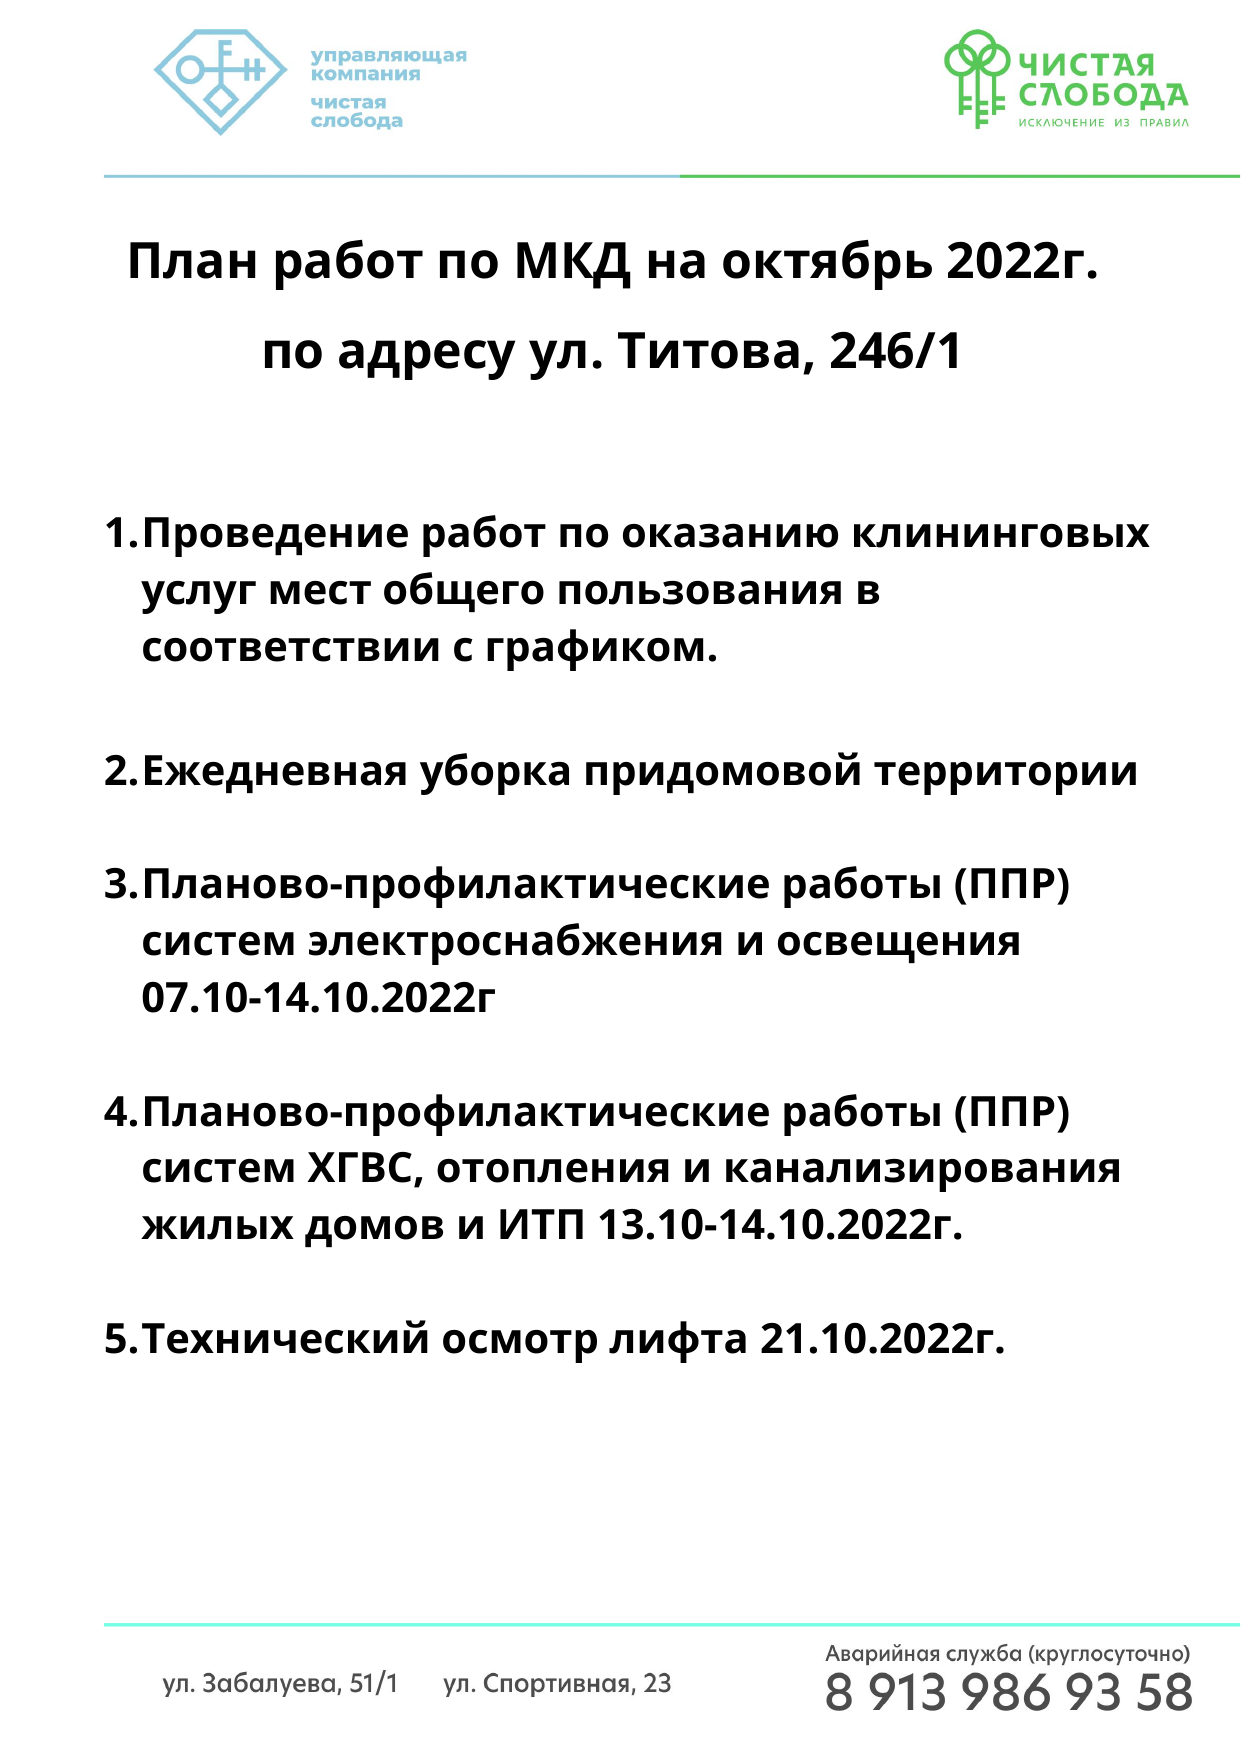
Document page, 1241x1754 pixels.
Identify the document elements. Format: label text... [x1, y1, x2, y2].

list Технический осмотр лифта 21.10.2022г. [103, 1308, 1167, 1365]
picture [103, 1623, 1241, 1711]
list Проведение работ по оказанию клининговых услуг мест общего пользования в соответствии с графиком. [103, 503, 1167, 673]
text по адресу ул. Титова, 246/1 [59, 315, 1167, 383]
text План работ по МКД на октябрь 2022г. [59, 225, 1167, 293]
list Планово-профилактические работы (ППР) систем электроснабжения и освещения 07.10-14.10.2022г [103, 854, 1167, 1025]
picture [103, 29, 1241, 178]
list Ежедневная уборка придомовой территории [103, 741, 1167, 798]
list Планово-профилактические работы (ППР) систем ХГВС, отопления и канализирования жилых домов и ИТП 13.10-14.10.2022г. [103, 1081, 1167, 1252]
